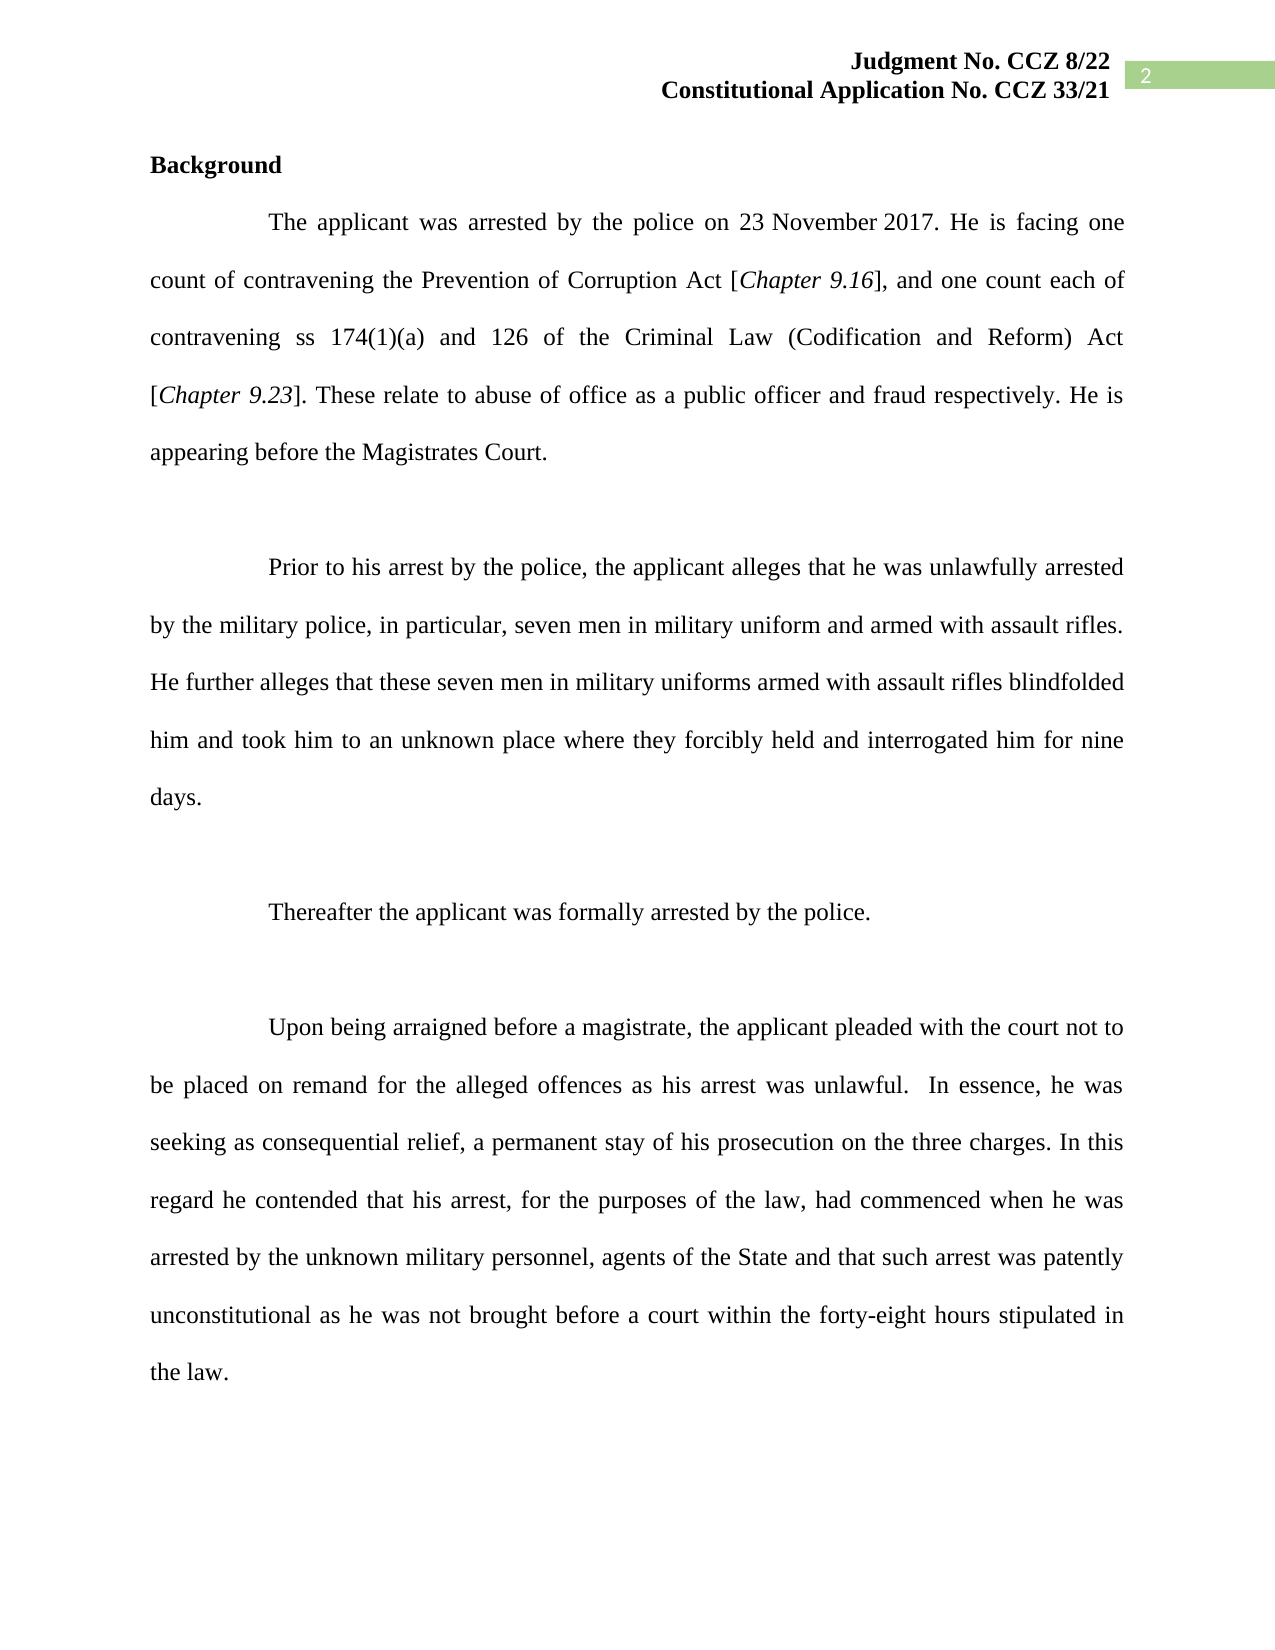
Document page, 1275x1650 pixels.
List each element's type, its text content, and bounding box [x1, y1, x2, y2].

text Upon being arraigned before a magistrate, the applicant pleaded with the court not to be placed on remand for the alleged offences as his arrest was unlawful. In essence, he was seeking as consequential relief, a permanent stay of his prosecution on the three charges. In this regard he contended that his arrest, for the purposes of the law, had commenced when he was arrested by the unknown military personnel, agents of the State and that such arrest was patently unconstitutional as he was not brought before a court within the forty-eight hours stipulated in the law. [150, 1012, 1125, 1386]
text Prior to his arrest by the police, the applicant alleges that he was unlawfully arrested by the military police, in particular, seven men in military uniform and armed with assault rifles. He further alleges that these seven men in military uniforms armed with assault rifles blindfolded him and took him to an unknown place where they forcibly held and interrogated him for nine days. [150, 552, 1125, 811]
text The applicant was arrested by the police on 23 November 2017. He is facing one count of contravening the Prevention of Corruption Act [Chapter 9.16], and one count each of contravening ss 174(1)(a) and 126 of the Criminal Law (Codification and Reform) Act [Chapter 9.23]. These relate to abuse of office as a public officer and fraud respectively. He is appearing before the Magistrates Court. [150, 207, 1125, 466]
text Thereafter the applicant was formally arrested by the police. [150, 897, 1125, 926]
text Background [150, 150, 1125, 179]
